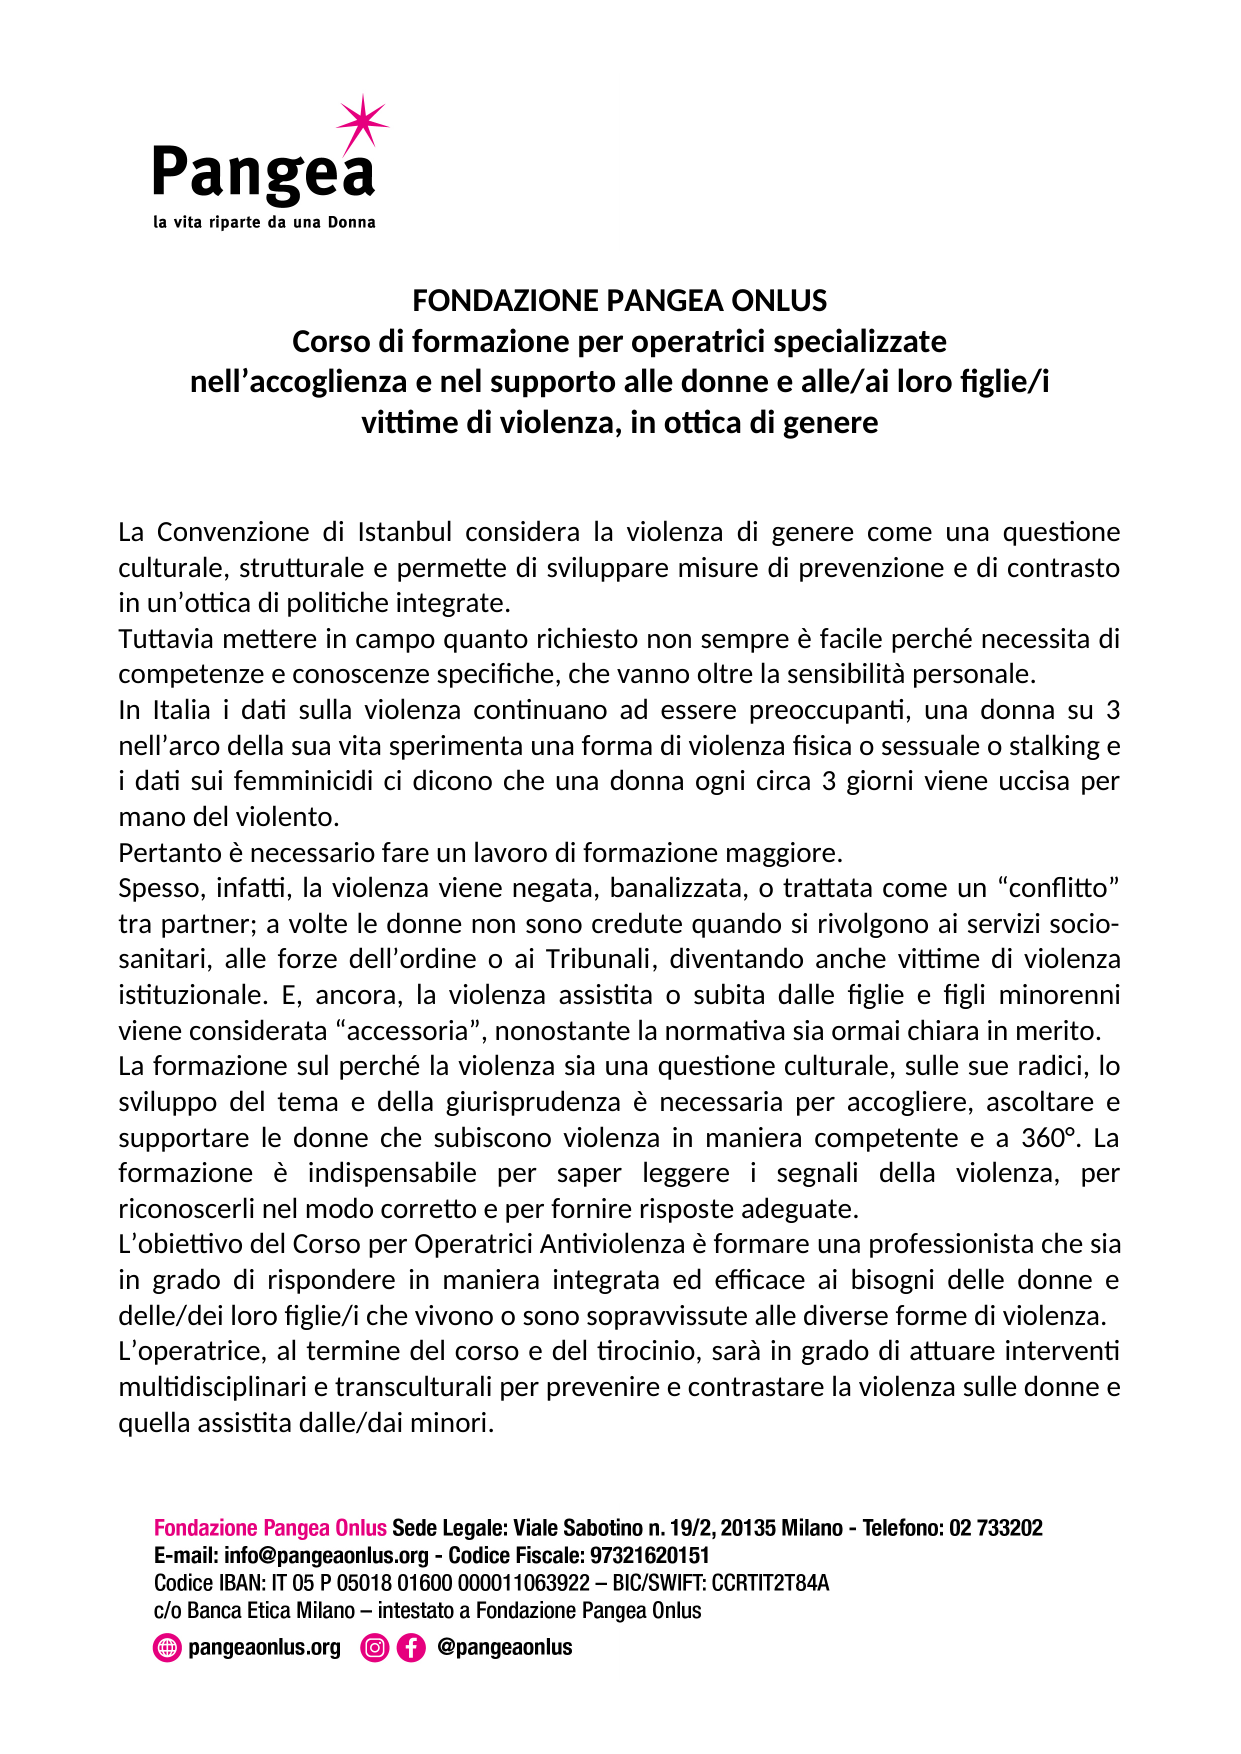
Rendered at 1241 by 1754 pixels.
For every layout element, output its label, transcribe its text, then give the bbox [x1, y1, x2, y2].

text L’operatrice, al termine del corso e del tirocinio, sarà in grado di attuare interventi multidisciplinari e transculturali per prevenire e contrastare la violenza sulle donne e quella assistita dalle/dai minori. [118, 1332, 1122, 1439]
text Corso di formazione per operatrici specializzate [118, 319, 1122, 360]
text In Italia i dati sulla violenza continuano ad essere preoccupanti, una donna su 3 nell’arco della sua vita sperimenta una forma di violenza fisica o sessuale o stalking e i dati sui femminicidi ci dicono che una donna ogni circa 3 giorni viene uccisa per mano del violento. [118, 691, 1122, 834]
text La formazione sul perché la violenza sia una questione culturale, sulle sue radici, lo sviluppo del tema e della giurisprudenza è necessaria per accogliere, ascoltare e supportare le donne che subiscono violenza in maniera competente e a 360°. La formazione è indispensabile per saper leggere i segnali della violenza, per riconoscerli nel modo corretto e per fornire risposte adeguate. [118, 1047, 1122, 1226]
text L’obiettivo del Corso per Operatrici Antiviolenza è formare una professionista che sia in grado di rispondere in maniera integrata ed efficace ai bisogni delle donne e delle/dei loro figlie/i che vivono o sono sopravvissute alle diverse forme di violenza. [118, 1226, 1122, 1332]
text nell’accoglienza e nel supporto alle donne e alle/ai loro figlie/i [118, 360, 1122, 401]
text Pertanto è necessario fare un lavoro di formazione maggiore. [118, 834, 1122, 869]
text Tuttavia mettere in campo quanto richiesto non sempre è facile perché necessita di competenze e conoscenze specifiche, che vanno oltre la sensibilità personale. [118, 620, 1122, 691]
picture [118, 73, 1121, 251]
text La Convenzione di Istanbul considera la violenza di genere come una questione culturale, strutturale e permette di sviluppare misure di prevenzione e di contrasto in un’ottica di politiche integrate. [118, 513, 1122, 620]
text vittime di violenza, in ottica di genere [118, 401, 1122, 442]
text Spesso, infatti, la violenza viene negata, banalizzata, o trattata come un “conflitto” tra partner; a volte le donne non sono credute quando si rivolgono ai servizi socio-sanitari, alle forze dell’ordine o ai Tribunali, diventando anche vittime di violenza istituzionale. E, ancora, la violenza assistita o subita dalle figlie e figli minorenni viene considerata “accessoria”, nonostante la normativa sia ormai chiara in merito. [118, 869, 1122, 1047]
text FONDAZIONE PANGEA ONLUS [118, 279, 1122, 319]
picture [118, 1503, 1121, 1681]
